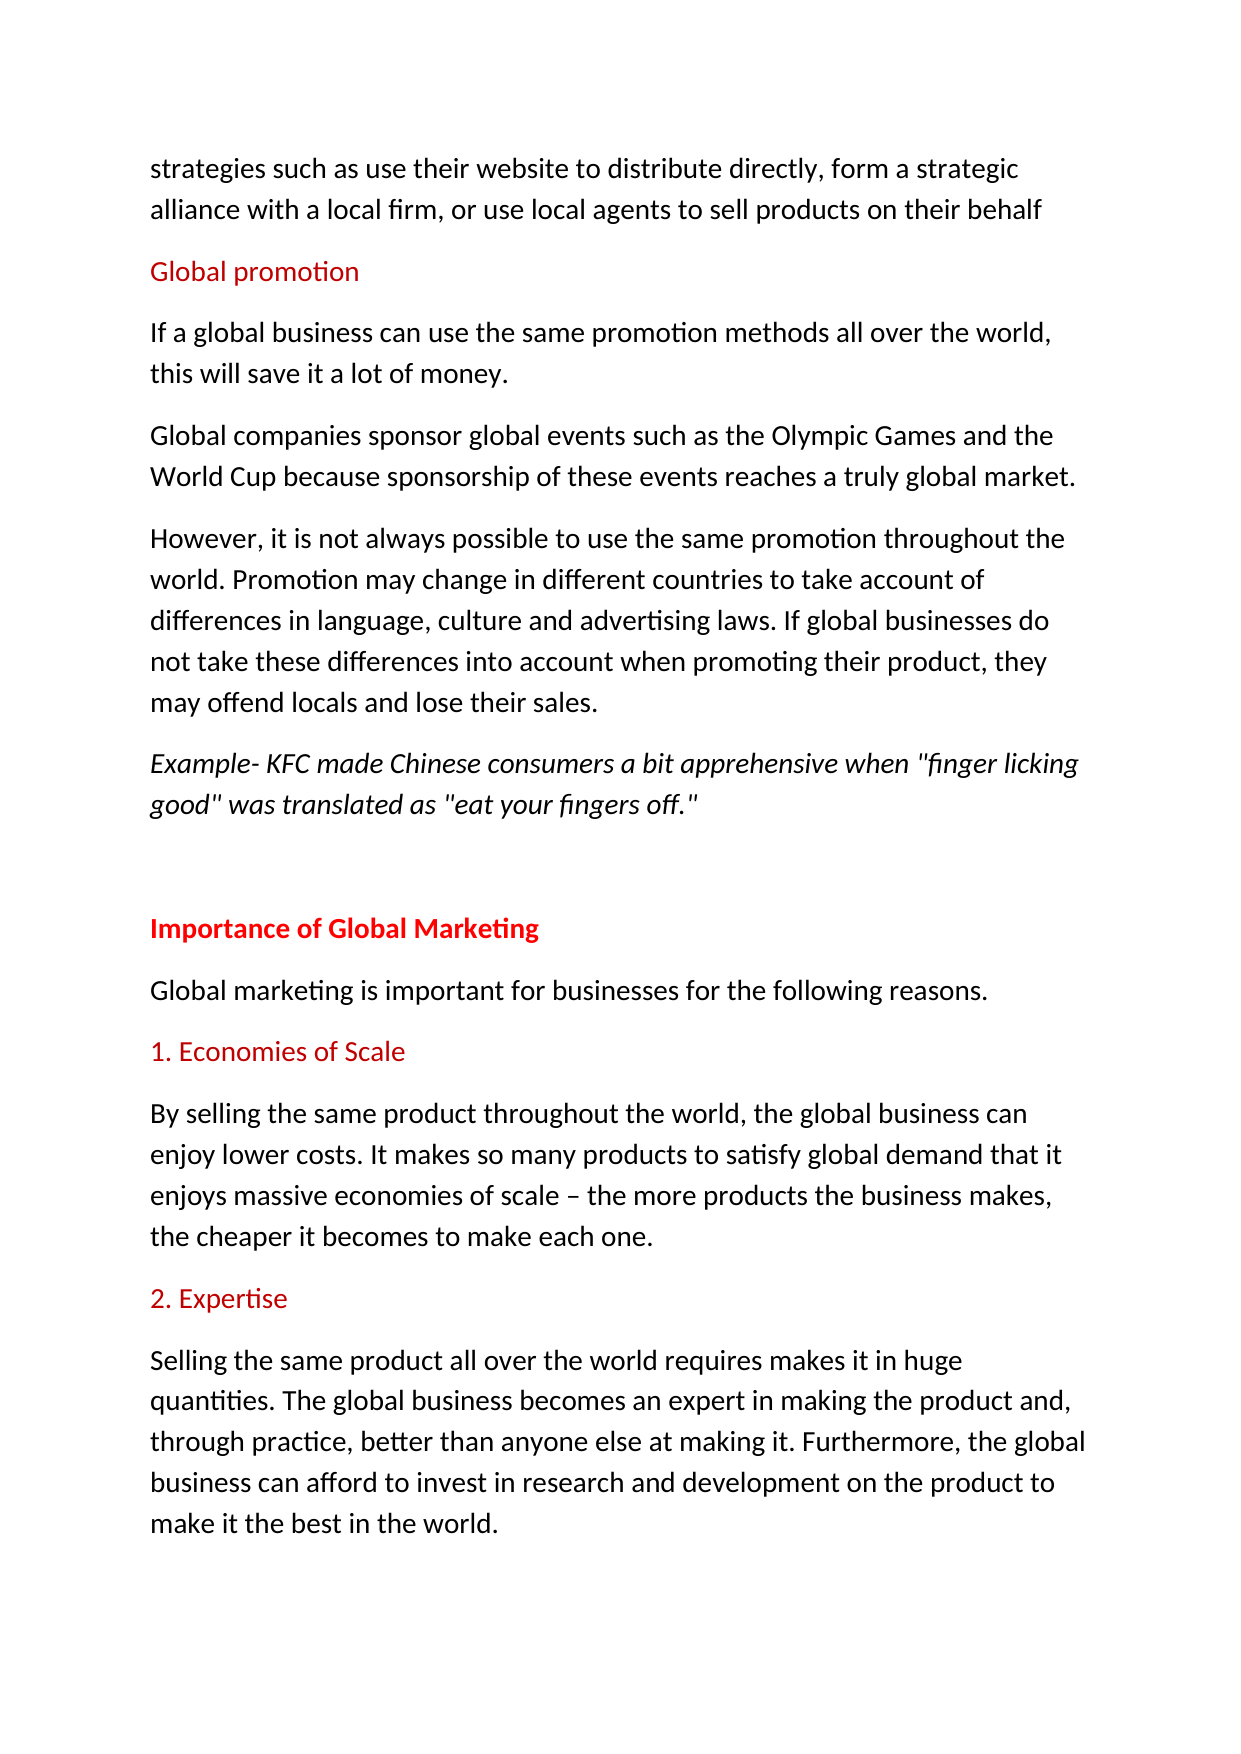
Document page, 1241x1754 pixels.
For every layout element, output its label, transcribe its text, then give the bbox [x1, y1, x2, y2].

text Global companies sponsor global events such as the Olympic Games and the World Cup because sponsorship of these events reaches a truly global market. [150, 417, 1090, 494]
text If a global business can use the same promotion methods all over the world, this will save it a lot of money. [150, 314, 1090, 391]
text Global marketing is important for businesses for the following reasons. [150, 972, 1090, 1007]
text 2. Expertise [150, 1280, 1090, 1315]
text Selling the same product all over the world requires makes it in huge quantities. The global business becomes an expert in making the product and, through practice, better than anyone else at making it. Furthermore, the global business can afford to invest in research and development on the product to make it the best in the world. [150, 1342, 1090, 1541]
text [150, 150, 1090, 227]
text However, it is not always possible to use the same promotion throughout the world. Promotion may change in different countries to take account of differences in language, culture and advertising laws. If global businesses do not take these differences into account when promoting their product, they may offend locals and lose their sales. [150, 520, 1090, 719]
text Importance of Global Marketing [150, 910, 1090, 946]
text Example- KFC made Chinese consumers a bit apprehensive when "finger licking good" was translated as "eat your fingers off." [150, 745, 1090, 822]
text Global promotion [150, 253, 1090, 288]
text 1. Economies of Scale [150, 1033, 1090, 1069]
text By selling the same product throughout the world, the global business can enjoy lower costs. It makes so many products to satisfy global demand that it enjoys massive economies of scale – the more products the business makes, the cheaper it becomes to make each one. [150, 1095, 1090, 1254]
